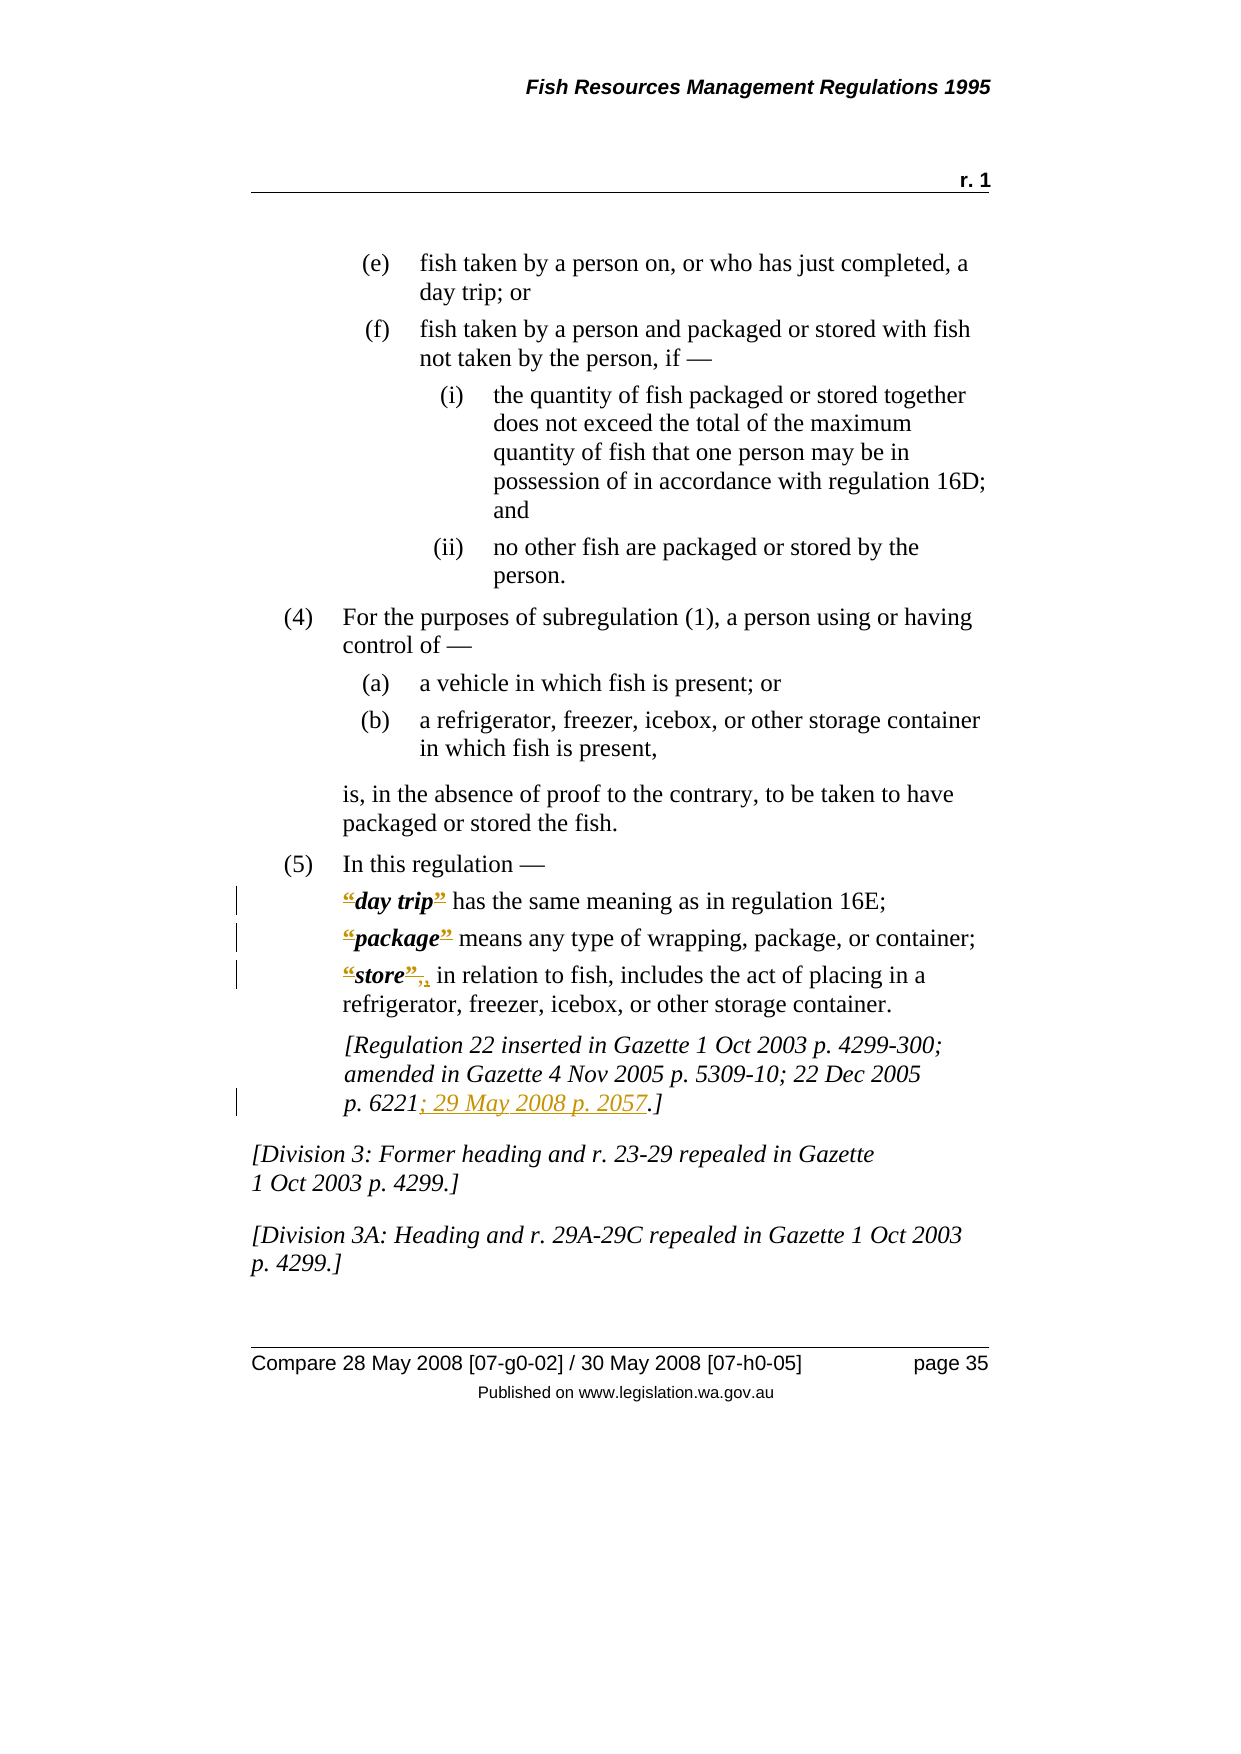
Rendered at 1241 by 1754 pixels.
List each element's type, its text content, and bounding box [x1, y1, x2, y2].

text day trip has the same meaning as in regulation 16E; [251, 886, 989, 915]
text (5) In this regulation — [251, 849, 989, 878]
text (4) For the purposes of subregulation (1), a person using or having control of — [251, 602, 989, 659]
text package means any type of wrapping, package, or container; [251, 923, 989, 952]
text (ii) no other fish are packaged or stored by the person. [251, 532, 989, 589]
text is, in the absence of proof to the contrary, to be taken to have packaged or stored the fish. [251, 779, 989, 836]
text (i) the quantity of fish packaged or stored together does not exceed the total of the maximum quantity of fish that one person may be in possession of in accordance with regulation 16D; and [251, 380, 989, 523]
text (f) fish taken by a person and packaged or stored with fish not taken by the person, if — [251, 314, 989, 371]
text (e) fish taken by a person on, or who has just completed, a day trip; or [251, 248, 989, 306]
text [Regulation 22 inserted in Gazette 1 Oct 2003 p. 4299-300; amended in Gazette 4 Nov 2005 p. 5309-10; 22 Dec 2005 p. 6221.] [251, 1030, 989, 1116]
text [Division 3: Former heading and r. 23-29 repealed in Gazette 1 Oct 2003 p. 4299.] [251, 1139, 989, 1197]
text (b) a refrigerator, freezer, icebox, or other storage container in which fish is present, [251, 705, 989, 762]
text (a) a vehicle in which fish is present; or [251, 668, 989, 696]
text store in relation to fish, includes the act of placing in a refrigerator, freezer, icebox, or other storage container. [251, 960, 989, 1018]
text [Division 3A: Heading and r. 29A-29C repealed in Gazette 1 Oct 2003 p. 4299.] [251, 1220, 989, 1277]
